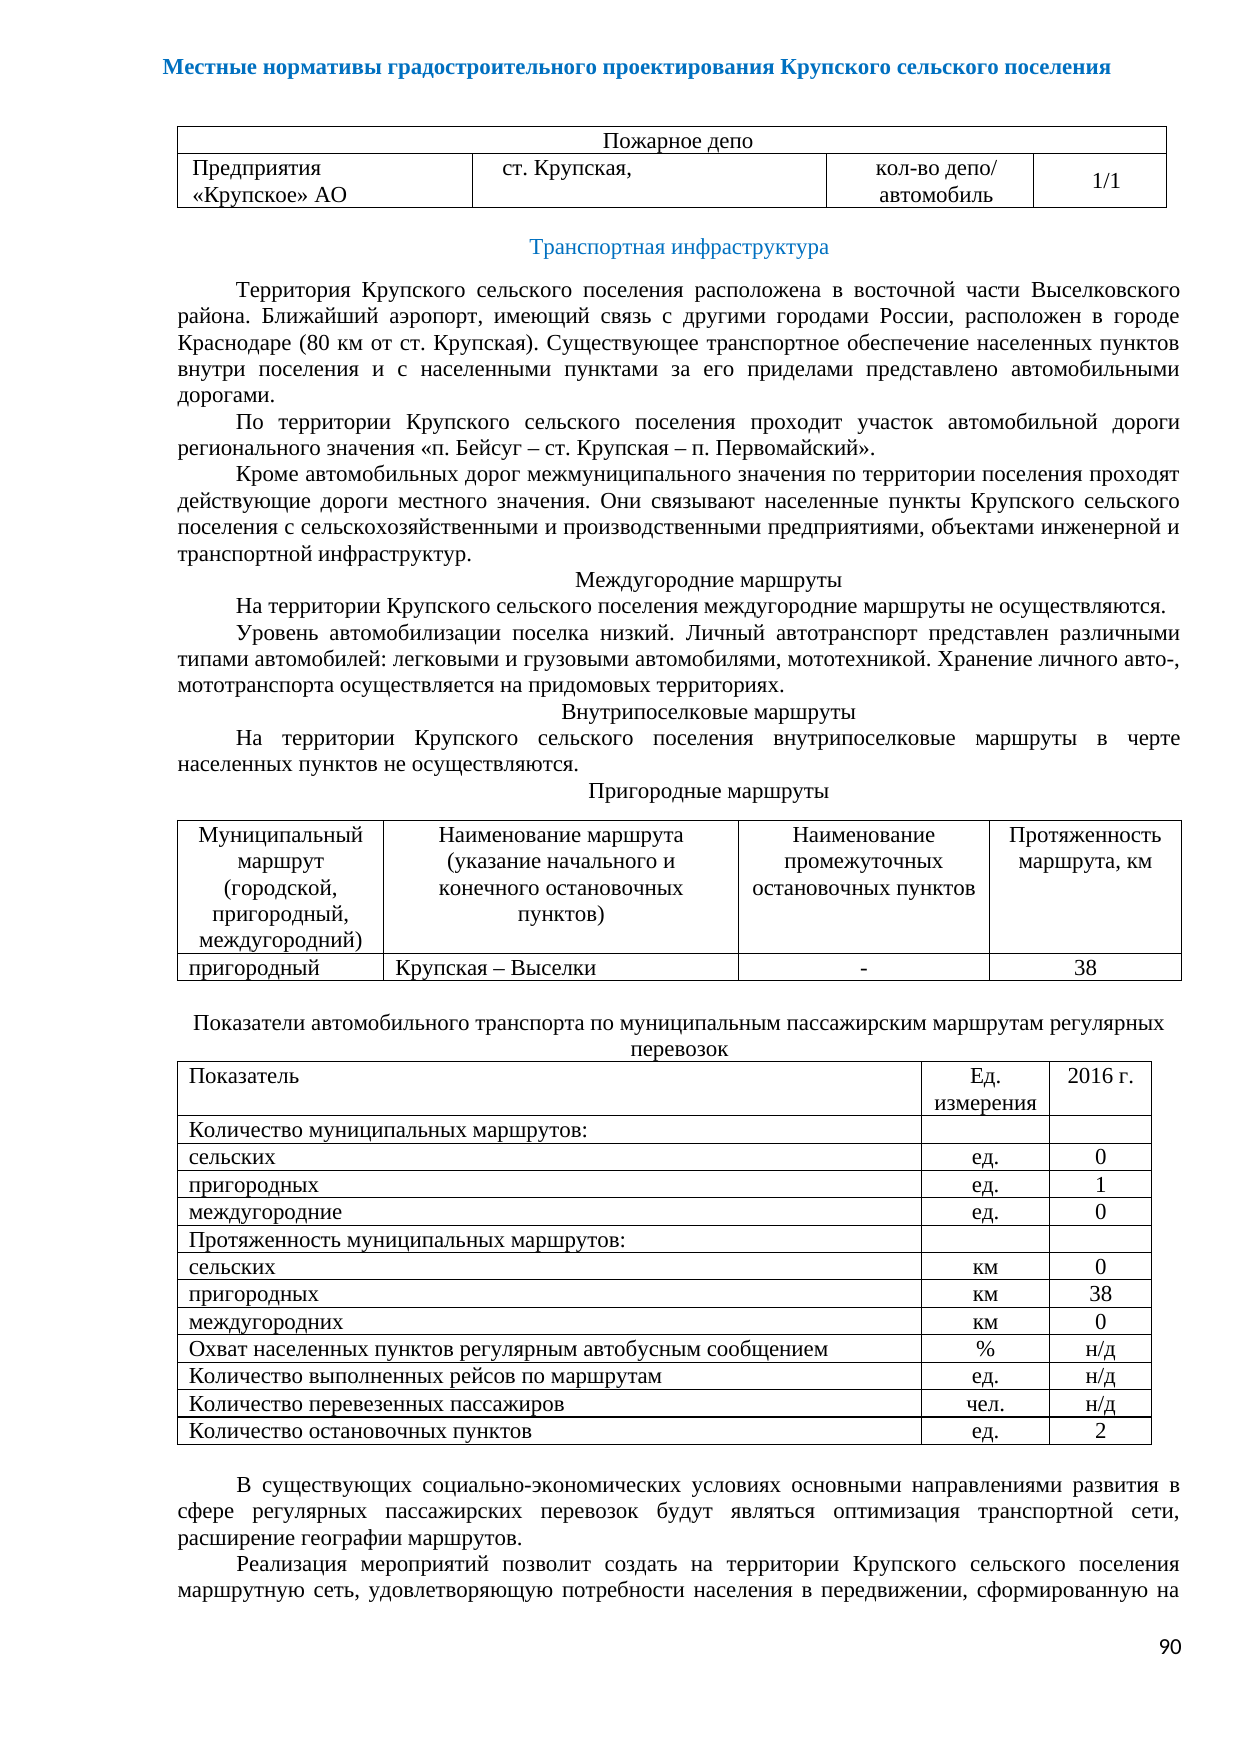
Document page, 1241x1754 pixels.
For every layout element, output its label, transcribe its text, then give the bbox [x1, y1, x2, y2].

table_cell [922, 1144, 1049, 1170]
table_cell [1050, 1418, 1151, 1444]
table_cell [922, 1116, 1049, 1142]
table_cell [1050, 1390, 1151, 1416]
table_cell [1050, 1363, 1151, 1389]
text Пригородные маршруты [177, 777, 1181, 803]
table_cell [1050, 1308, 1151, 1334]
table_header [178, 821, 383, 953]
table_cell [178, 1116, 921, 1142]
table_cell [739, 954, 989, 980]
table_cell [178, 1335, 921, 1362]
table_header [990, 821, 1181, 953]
text По территории Крупского сельского поселения проходит участок автомобильной дороги регионального значения «п. Бейсуг – ст. Крупская – п. Первомайский». [177, 408, 1181, 461]
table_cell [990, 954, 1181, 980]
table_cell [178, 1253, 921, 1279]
text Междугородние маршруты [177, 566, 1181, 592]
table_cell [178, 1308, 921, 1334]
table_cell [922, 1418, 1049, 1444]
text Показатели автомобильного транспорта по муниципальным пассажирским маршрутам регулярных перевозок [177, 1008, 1181, 1061]
text Внутрипоселковые маршруты [177, 698, 1181, 724]
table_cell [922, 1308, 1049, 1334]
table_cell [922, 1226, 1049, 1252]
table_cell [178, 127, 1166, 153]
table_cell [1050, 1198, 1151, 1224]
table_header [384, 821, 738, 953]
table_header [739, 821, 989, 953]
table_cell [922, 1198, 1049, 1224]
text На территории Крупского сельского поселения внутрипоселковые маршруты в черте населенных пунктов не осуществляются. [177, 724, 1181, 777]
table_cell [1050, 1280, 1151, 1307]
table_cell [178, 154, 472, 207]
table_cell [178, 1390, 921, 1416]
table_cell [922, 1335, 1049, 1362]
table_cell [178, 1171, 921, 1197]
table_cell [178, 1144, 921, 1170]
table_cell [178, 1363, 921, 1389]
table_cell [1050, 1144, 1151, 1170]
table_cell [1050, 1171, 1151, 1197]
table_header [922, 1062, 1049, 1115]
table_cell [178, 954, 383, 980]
text Территория Крупского сельского поселения расположена в восточной части Выселковского района. Ближайший аэропорт, имеющий связь с другими городами России, расположен в городе Краснодаре (80 км от ст. Крупская). Существующее транспортное обеспечение населенных пунктов внутри поселения и с населенными пунктами за его приделами представлено автомобильными дорогами. [177, 276, 1181, 408]
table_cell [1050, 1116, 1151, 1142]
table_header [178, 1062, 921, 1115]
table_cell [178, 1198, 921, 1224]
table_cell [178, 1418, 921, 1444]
text Транспортная инфраструктура [177, 233, 1181, 259]
text Уровень автомобилизации поселка низкий. Личный автотранспорт представлен различными типами автомобилей: легковыми и грузовыми автомобилями, мототехникой. Хранение личного авто-, мототранспорта осуществляется на придомовых территориях. [177, 619, 1181, 698]
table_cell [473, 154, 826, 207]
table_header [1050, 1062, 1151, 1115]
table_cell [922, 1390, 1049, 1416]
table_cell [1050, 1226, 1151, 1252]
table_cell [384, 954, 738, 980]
text На территории Крупского сельского поселения междугородние маршруты не осуществляются. [177, 592, 1181, 619]
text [177, 1550, 1181, 1603]
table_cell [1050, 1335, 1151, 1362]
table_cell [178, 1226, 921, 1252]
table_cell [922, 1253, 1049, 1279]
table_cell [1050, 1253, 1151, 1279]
text Кроме автомобильных дорог межмуниципального значения по территории поселения проходят действующие дороги местного значения. Они связывают населенные пункты Крупского сельского поселения с сельскохозяйственными и производственными предприятиями, объектами инженерной и транспортной инфраструктур. [177, 461, 1181, 566]
text В существующих социально-экономических условиях основными направлениями развития в сфере регулярных пассажирских перевозок будут являться оптимизация транспортной сети, расширение географии маршрутов. [177, 1471, 1181, 1550]
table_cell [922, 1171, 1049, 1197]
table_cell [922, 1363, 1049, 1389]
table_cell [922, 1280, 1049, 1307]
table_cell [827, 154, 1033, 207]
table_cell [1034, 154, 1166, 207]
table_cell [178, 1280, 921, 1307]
